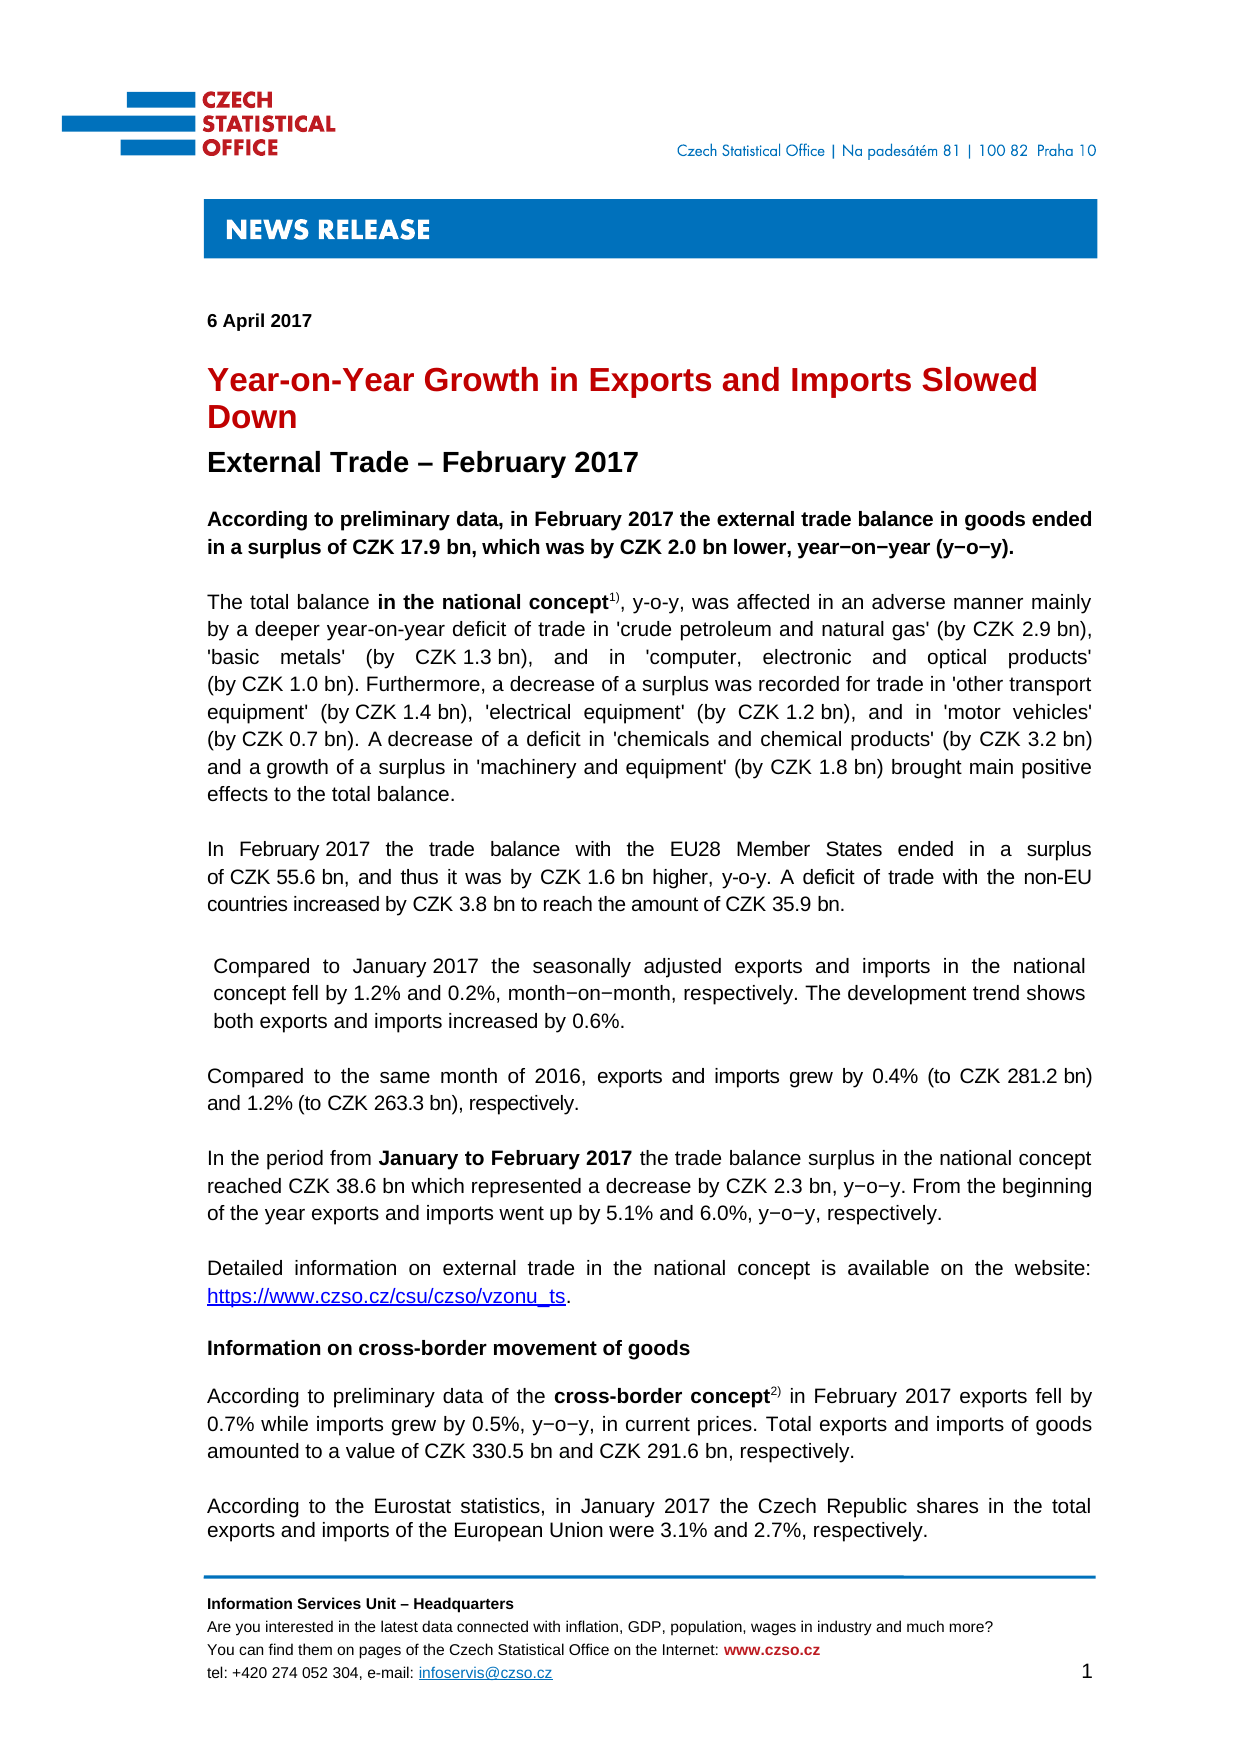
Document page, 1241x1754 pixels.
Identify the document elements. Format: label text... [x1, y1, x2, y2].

text Information on cross-border movement of goods [207, 1336, 1092, 1360]
title Year-on-Year Growth in Exports and Imports Slowed Down [207, 361, 1092, 436]
text 6 April 2017 [207, 307, 1092, 332]
text Compared to January 2017 the seasonally adjusted exports and imports in the national concept fell by 1.2% and 0.2%, month−on−month, respectively. The development trend shows both exports and imports increased by 0.6%. [213, 953, 1086, 1032]
text In the period from January to February 2017 the trade balance surplus in the national concept reached CZK 38.6 bn which represented a decrease by CZK 2.3 bn, y−o−y. From the beginning of the year exports and imports went up by 5.1% and 6.0%, y−o−y, respectively. [207, 1146, 1092, 1225]
subtitle External Trade – February 2017 [207, 444, 1092, 478]
text Detailed information on external trade in the national concept is available on the website: https://www.czso.cz/csu/czso/vzonu_ts. [207, 1256, 1092, 1307]
text In February 2017 the trade balance with the EU28 Member States ended in a surplus of CZK 55.6 bn, and thus it was by CZK 1.6 bn higher, y-o-y. A deficit of trade with the non-EU countries increased by CZK 3.8 bn to reach the amount of CZK 35.9 bn. [207, 837, 1092, 916]
text According to preliminary data, in February 2017 the external trade balance in goods ended in a surplus of CZK 17.9 bn, which was by CZK 2.0 bn lower, year−on−year (y−o−y). [207, 507, 1092, 559]
text The total balance in the national concept1), y-o-y, was affected in an adverse manner mainly by a deeper year-on-year deficit of trade in 'crude petroleum and natural gas' (by CZK 2.9 bn), 'basic metals' (by CZK 1.3 bn), and in 'computer, electronic and optical products' (by CZK 1.0 bn). Furthermore, a decrease of a surplus was recorded for trade in 'other transport equipment' (by CZK 1.4 bn), 'electrical equipment' (by CZK 1.2 bn), and in 'motor vehicles' (by CZK 0.7 bn). A decrease of a deficit in 'chemicals and chemical products' (by CZK 3.2 bn) and a growth of a surplus in 'machinery and equipment' (by CZK 1.8 bn) brought main positive effects to the total balance. [207, 590, 1092, 806]
text According to preliminary data of the cross-border concept2) in February 2017 exports fell by 0.7% while imports grew by 0.5%, y−o−y, in current prices. Total exports and imports of goods amounted to a value of CZK 330.5 bn and CZK 291.6 bn, respectively. [207, 1384, 1092, 1463]
text According to the Eurostat statistics, in January 2017 the Czech Republic shares in the total exports and imports of the European Union were 3.1% and 2.7%, respectively. [207, 1494, 1092, 1542]
text Compared to the same month of 2016, exports and imports grew by 0.4% (to CZK 281.2 bn) and 1.2% (to CZK 263.3 bn), respectively. [207, 1063, 1092, 1115]
